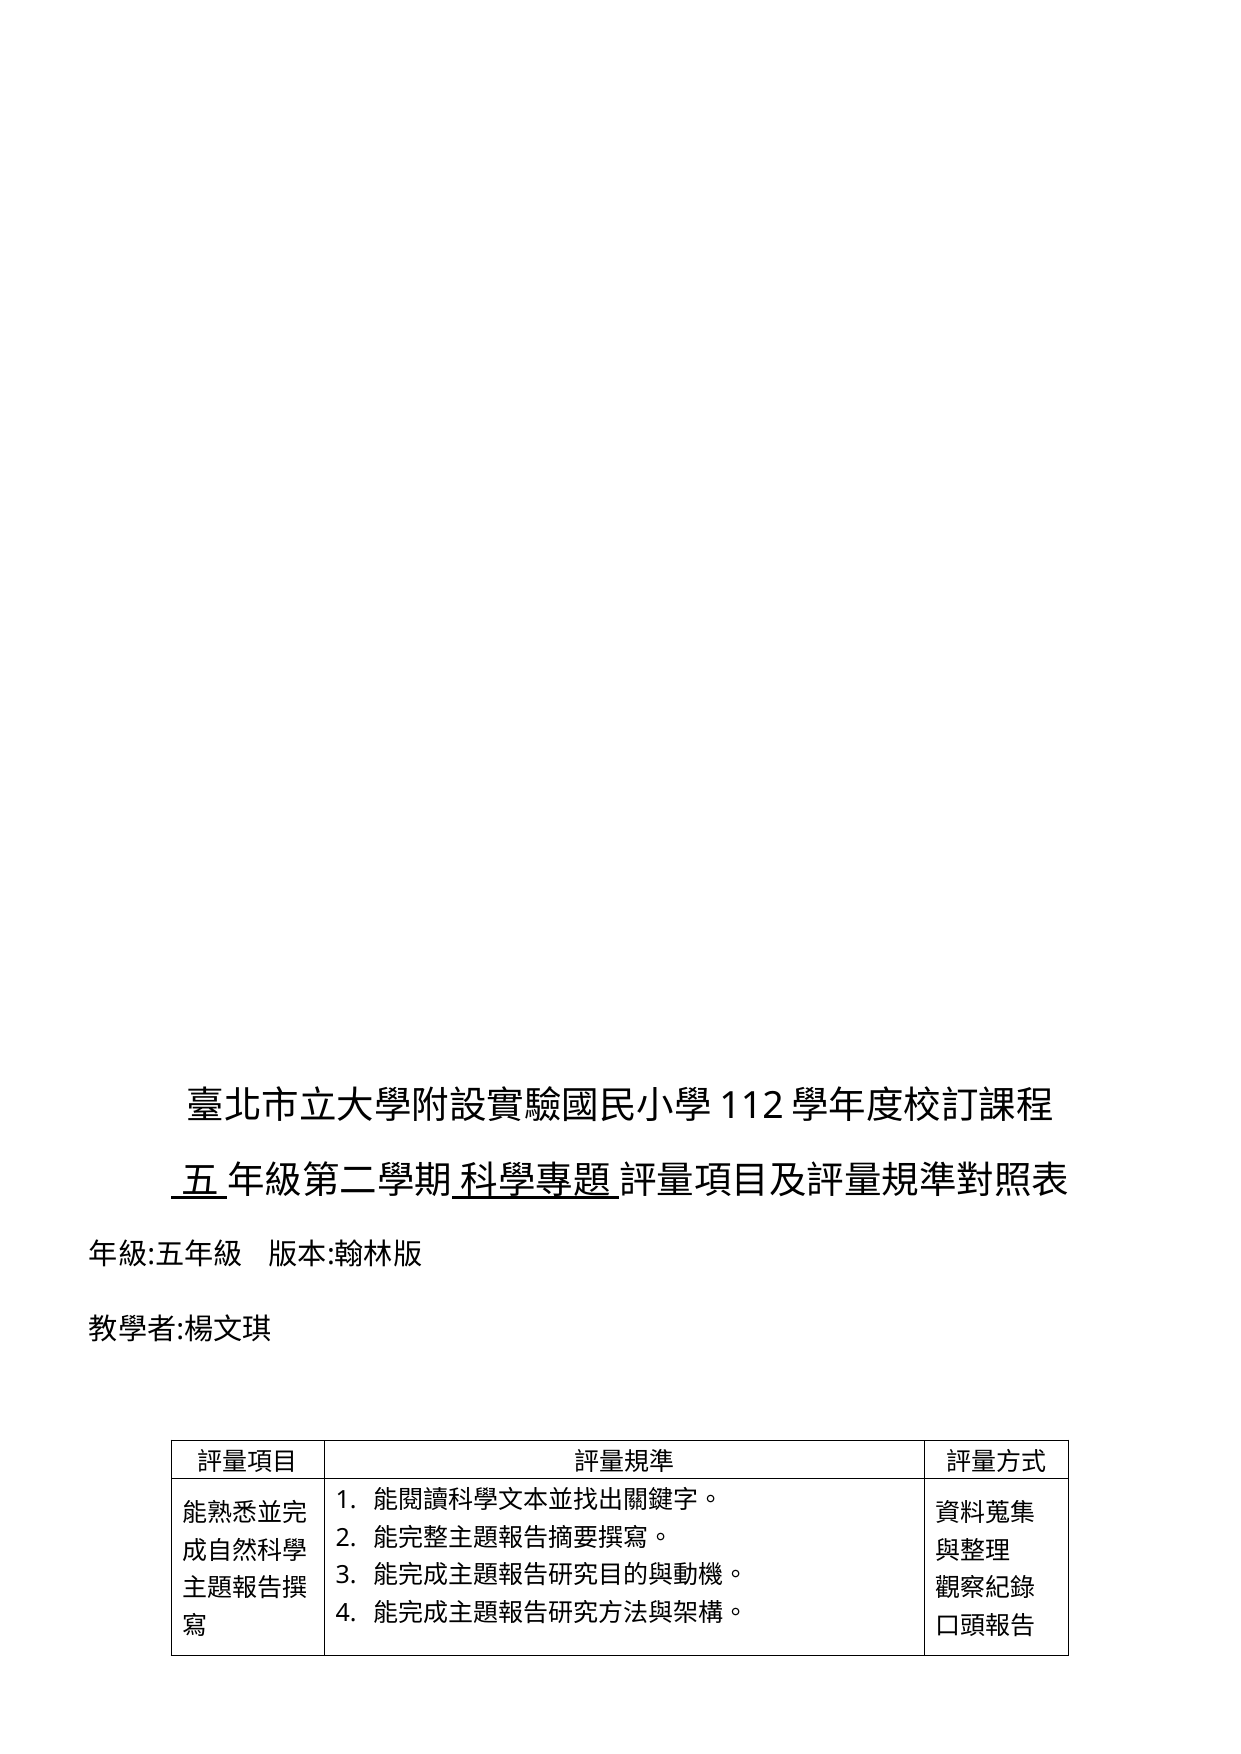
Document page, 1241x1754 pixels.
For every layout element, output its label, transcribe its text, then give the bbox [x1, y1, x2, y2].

table_cell 能熟悉並完成自然科學主題報告撰寫 [172, 1479, 324, 1655]
table_header 評量項目 [172, 1441, 324, 1478]
text 五 年級第二學期 科學專題 評量項目及評量規準對照表 [89, 1139, 1152, 1214]
text 教學者:楊文琪 [89, 1289, 1152, 1364]
text 臺北市立大學附設實驗國民小學112學年度校訂課程 [89, 1064, 1152, 1139]
table_cell 資料蒐集與整理 觀察紀錄 口頭報告 [925, 1479, 1068, 1655]
text 年級:五年級 版本:翰林版 [89, 1214, 1152, 1289]
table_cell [325, 1479, 924, 1655]
table_header 評量規準 [325, 1441, 924, 1478]
table_header 評量方式 [925, 1441, 1068, 1478]
